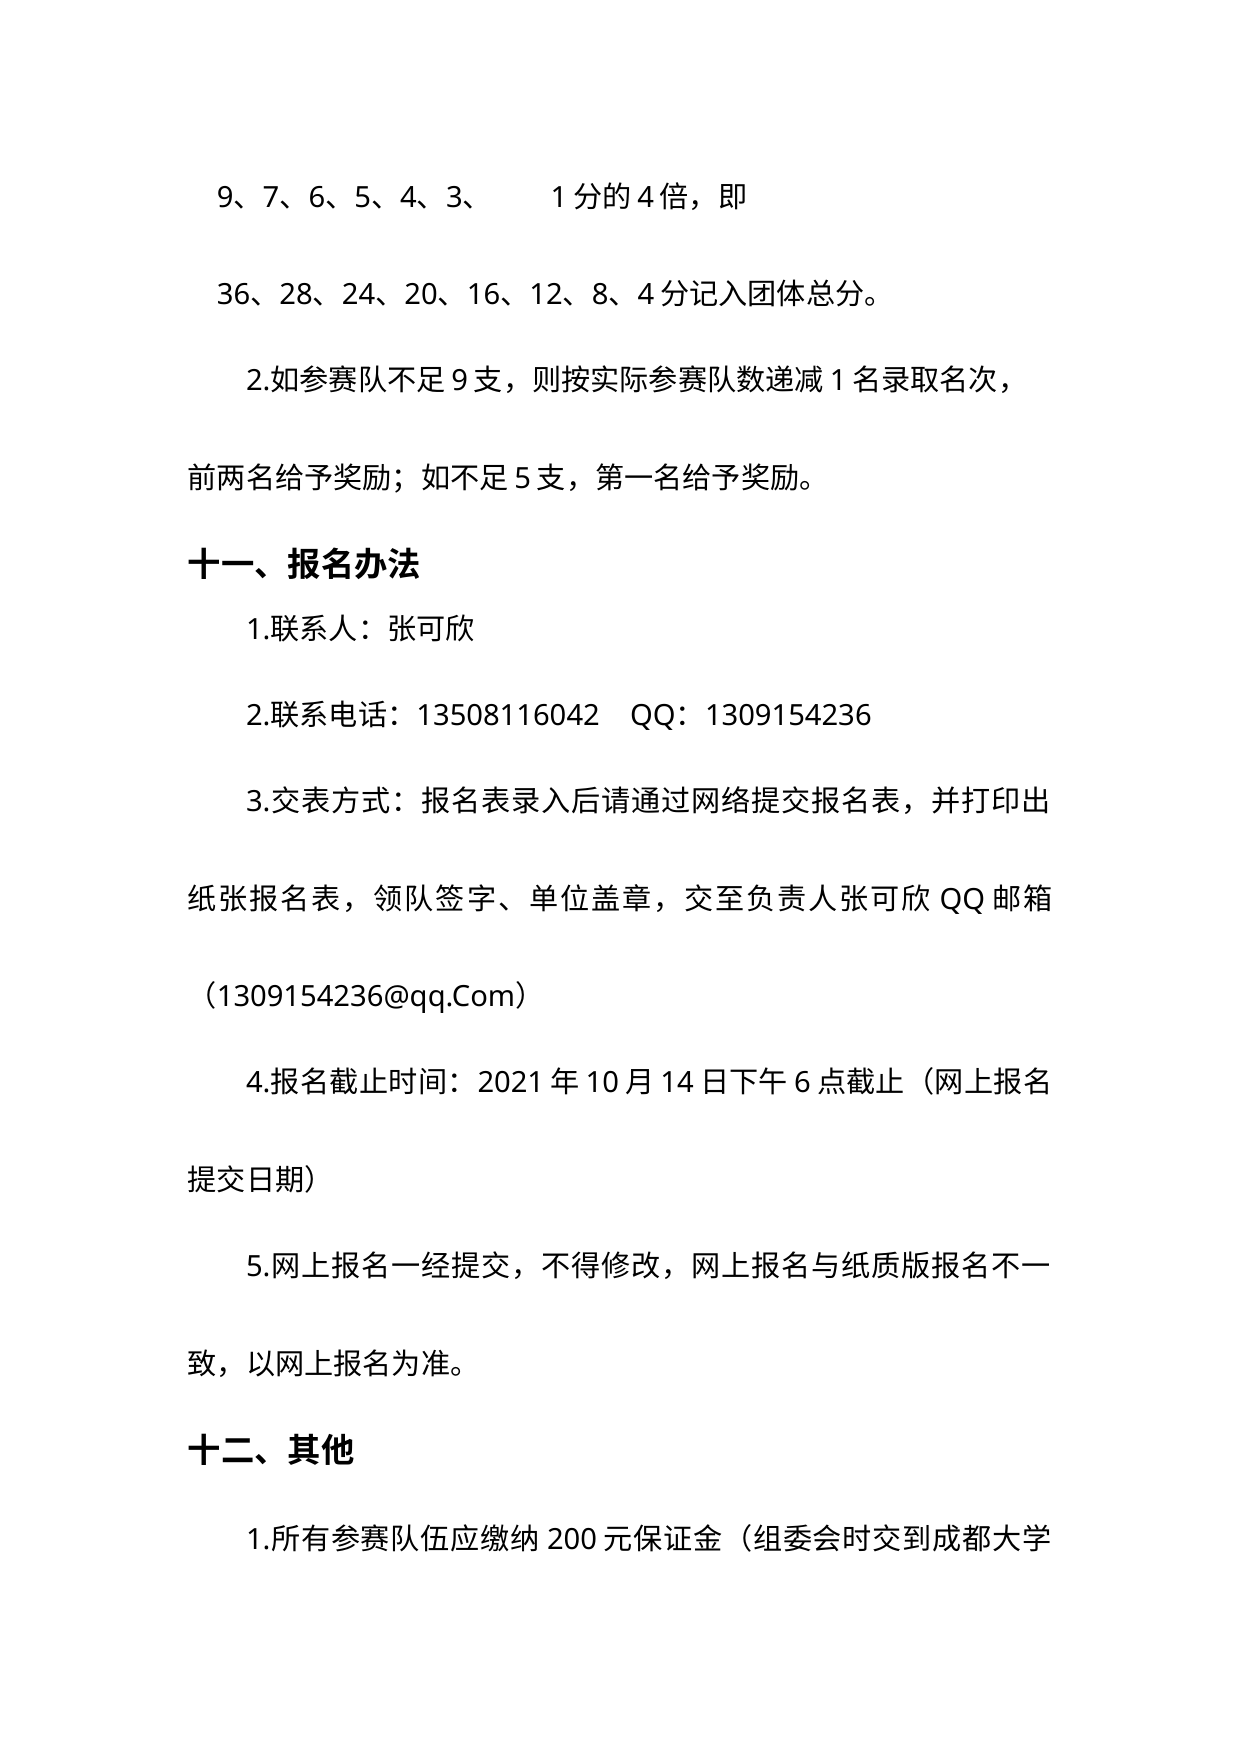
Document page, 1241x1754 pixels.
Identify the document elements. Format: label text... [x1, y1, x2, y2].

text 十二、其他 [187, 1415, 1053, 1480]
text 3.交表方式：报名表录入后请通过网络提交报名表，并打印出纸张报名表，领队签字、单位盖章，交至负责人张可欣QQ邮箱（1309154236@qq.Com） [187, 767, 1053, 1027]
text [217, 162, 1053, 324]
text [187, 1504, 1053, 1569]
text 4.报名截止时间：2021年10月14日下午6点截止（网上报名提交日期） [187, 1048, 1053, 1210]
text 2.联系电话：13508116042 QQ：1309154236 [187, 680, 1053, 745]
text 2.如参赛队不足9支，则按实际参赛队数递减1名录取名次，前两名给予奖励；如不足5支，第一名给予奖励。 [187, 346, 1053, 508]
text 5.网上报名一经提交，不得修改，网上报名与纸质版报名不一致，以网上报名为准。 [187, 1231, 1053, 1394]
text 1.联系人：张可欣 [187, 594, 1053, 659]
text 十一、报名办法 [187, 529, 1053, 594]
